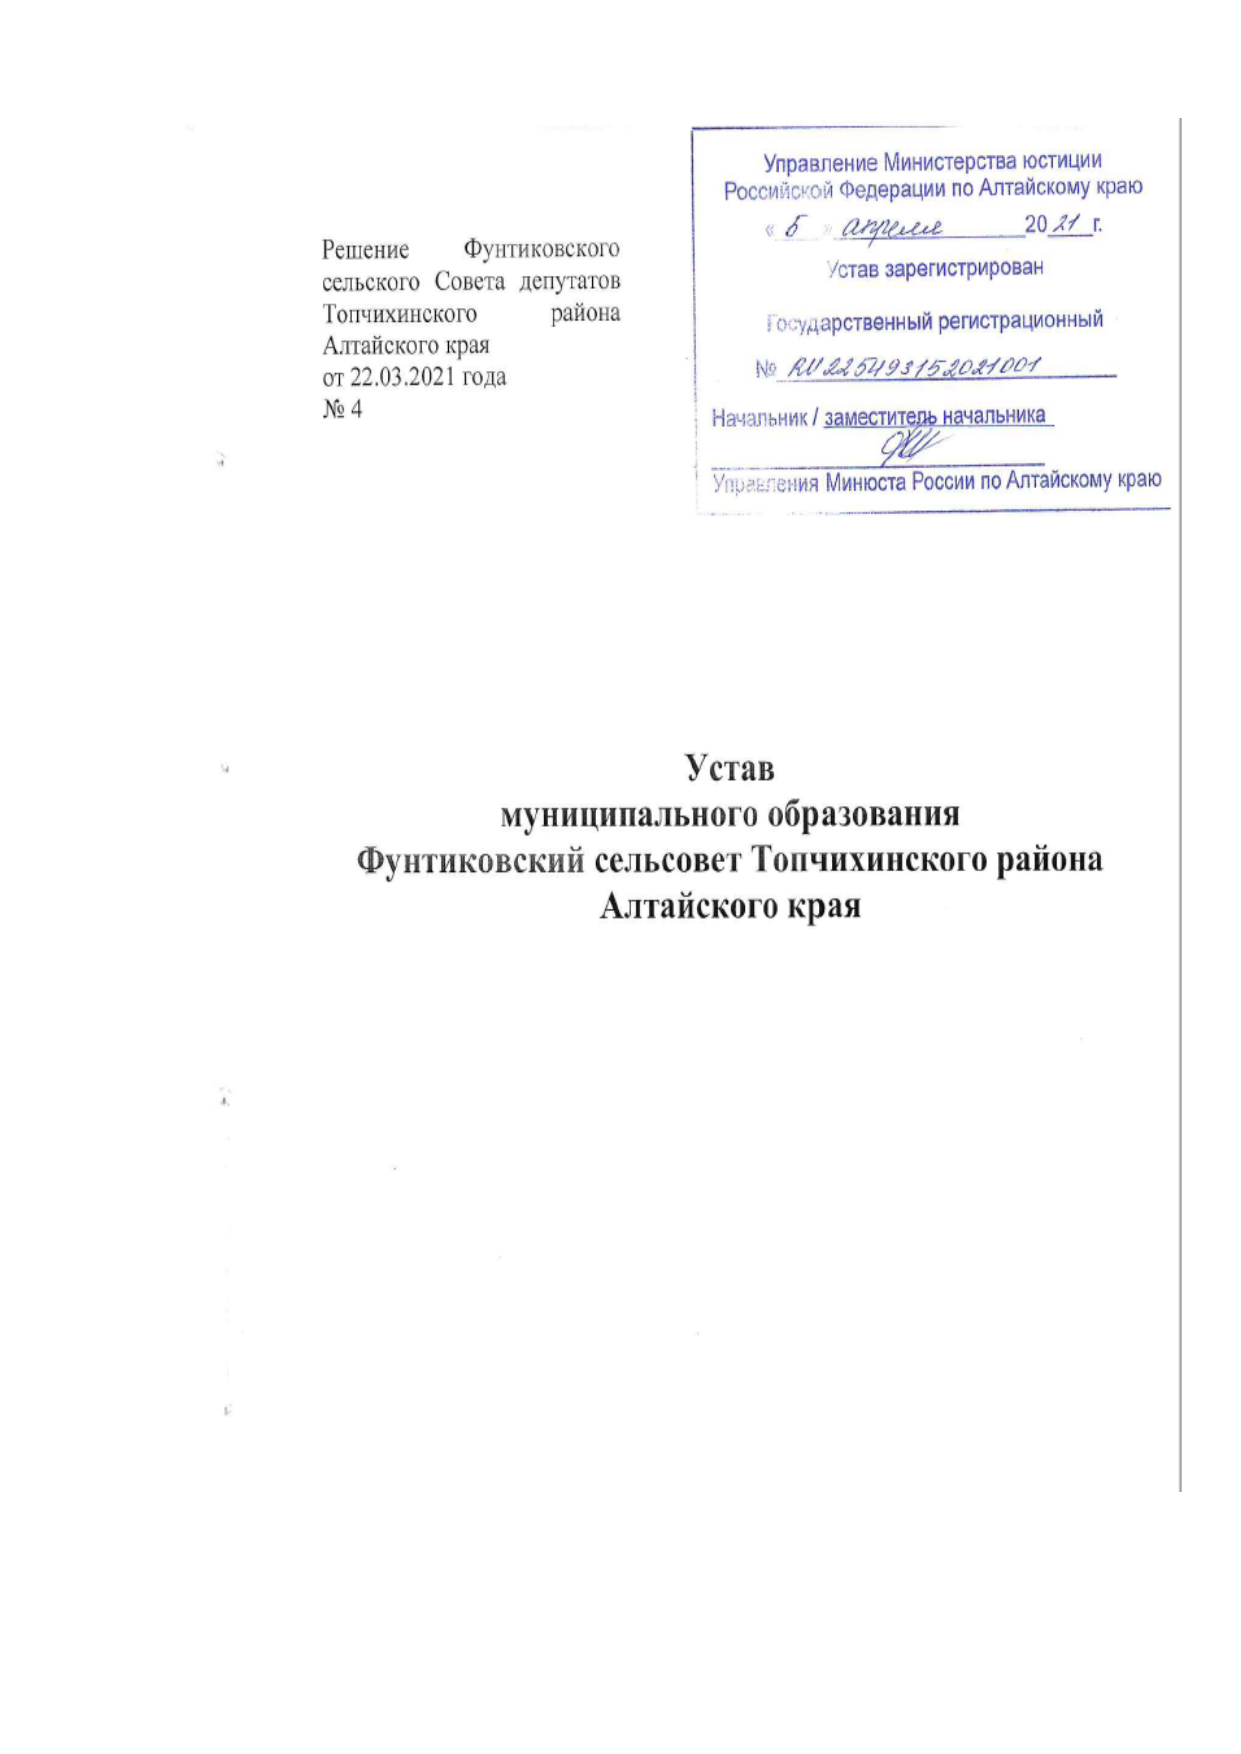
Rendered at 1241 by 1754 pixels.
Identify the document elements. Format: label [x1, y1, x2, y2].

picture [177, 118, 1182, 1492]
